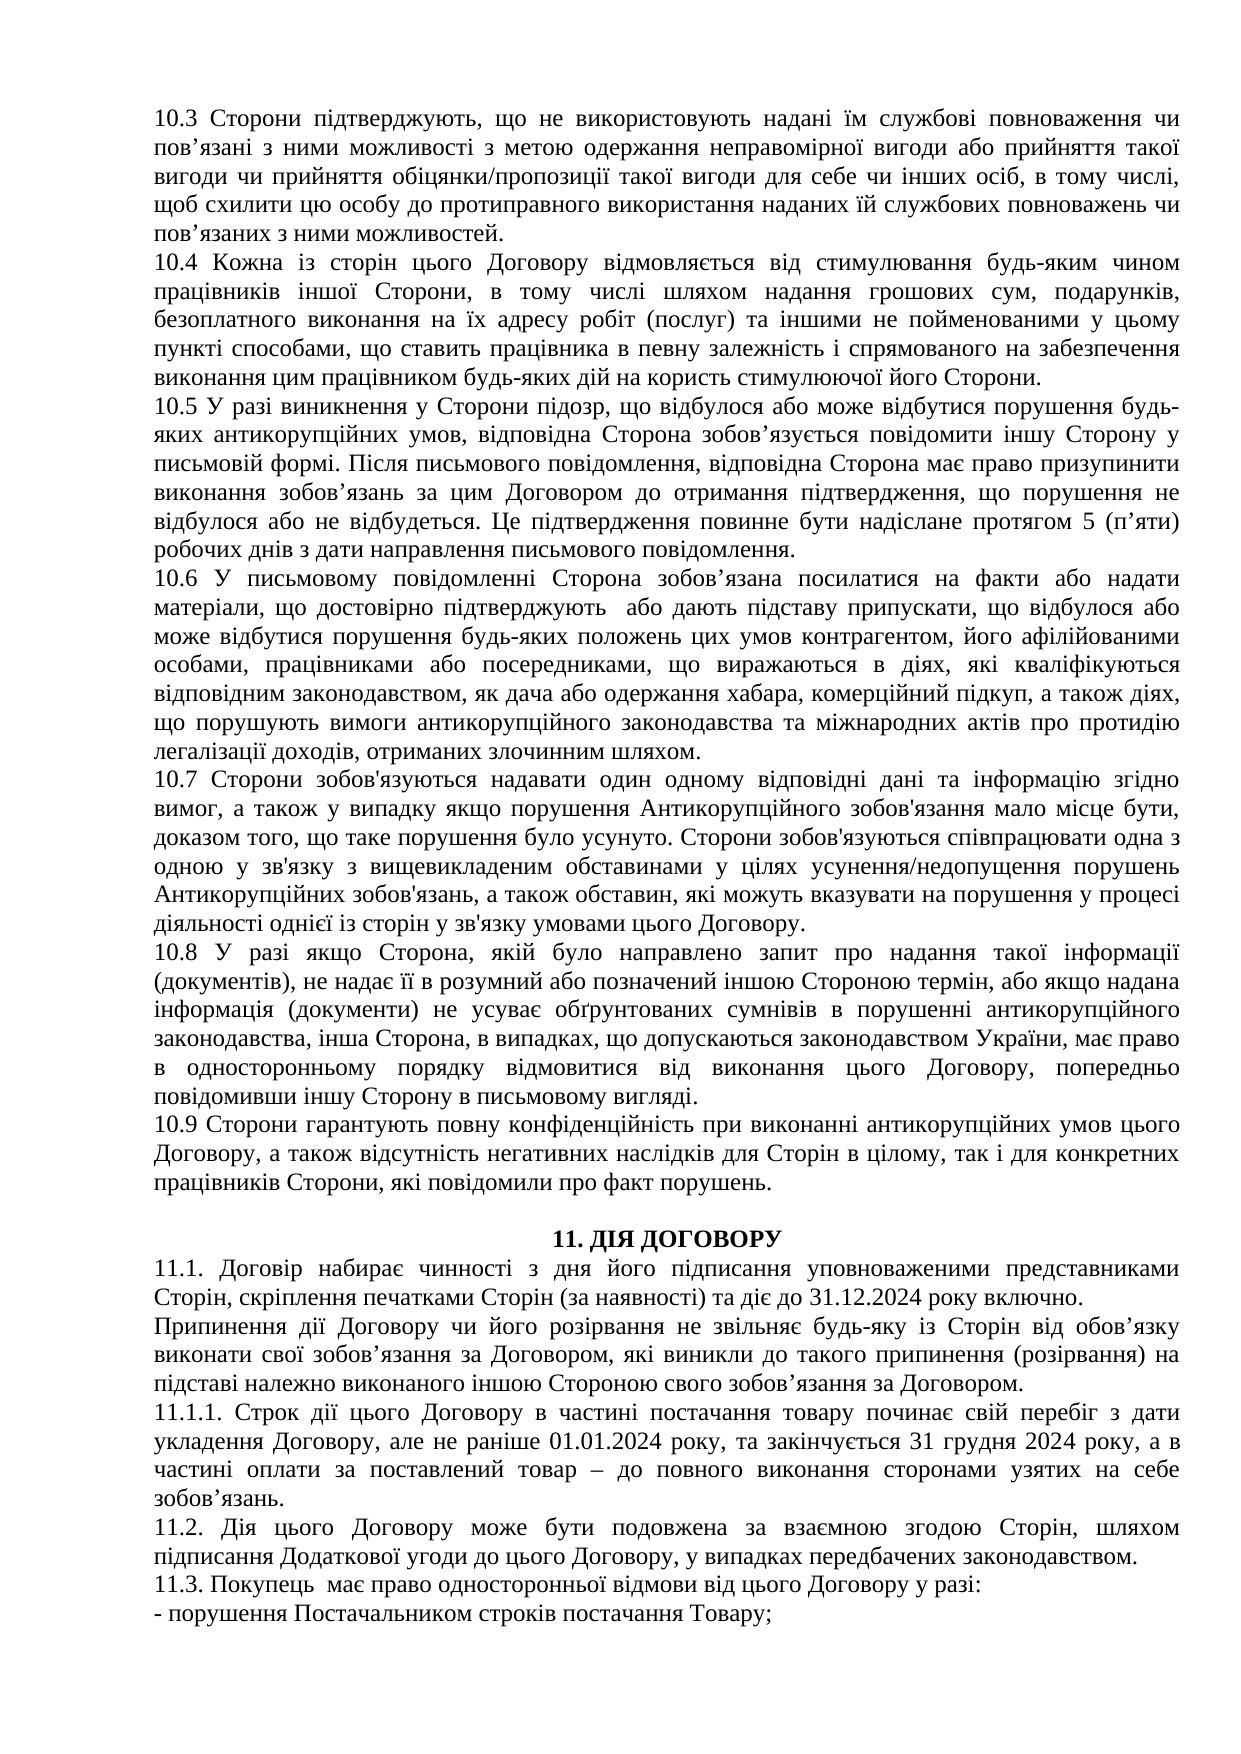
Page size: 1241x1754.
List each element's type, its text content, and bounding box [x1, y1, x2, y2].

text 10.5 У разі виникнення у Сторони підозр, що відбулося або може відбутися порушення будь-яких антикорупційних умов, відповідна Сторона зобов’язується повідомити іншу Сторону у письмовій формі. Після письмового повідомлення, відповідна Сторона має право призупинити виконання зобов’язань за цим Договором до отримання підтвердження, що порушення не відбулося або не відбудеться. Це підтвердження повинне бути надіслане протягом 5 (п’яти) робочих днів з дати направлення письмового повідомлення. [153, 391, 1181, 563]
text 11.1.1. Строк дії цього Договору в частині постачання товару починає свій перебіг з дати укладення Договору, але не раніше 01.01.2024 року, та закінчується 31 грудня 2024 року, а в частині оплати за поставлений товар – до повного виконання сторонами узятих на себе зобов’язань. [153, 1397, 1181, 1512]
text 11. ДІЯ ДОГОВОРУ [153, 1224, 1181, 1253]
text 10.8 У разі якщо Сторона, якій було направлено запит про надання такої інформації (документів), не надає її в розумний або позначений іншою Стороною термін, або якщо надана інформація (документи) не усуває обґрунтованих сумнівів в порушенні антикорупційного законодавства, інша Сторона, в випадках, що допускаються законодавством України, має право в односторонньому порядку відмовитися від виконання цього Договору, попередньо повідомивши іншу Сторону в письмовому вигляді. [153, 937, 1181, 1109]
text Припинення дії Договору чи його розірвання не звільняє будь-яку із Сторін від обов’язку виконати свої зобов’язання за Договором, які виникли до такого припинення (розірвання) на підставі належно виконаного іншою Стороною свого зобов’язання за Договором. [153, 1311, 1181, 1397]
text 10.3 Сторони підтверджують, що не використовують надані їм службові повноваження чи пов’язані з ними можливості з метою одержання неправомірної вигоди або прийняття такої вигоди чи прийняття обіцянки/пропозиції такої вигоди для себе чи інших осіб, в тому числі, щоб схилити цю особу до протиправного використання наданих їй службових повноважень чи пов’язаних з ними можливостей. [153, 103, 1181, 247]
text 11.2. Дія цього Договору може бути подовжена за взаємною згодою Сторін, шляхом підписання Додаткової угоди до цього Договору, у випадках передбачених законодавством. [153, 1512, 1181, 1569]
text 10.7 Сторони зобов'язуються надавати один одному відповідні дані та інформацію згідно вимог, а також у випадку якщо порушення Антикорупційного зобов'язання мало місце бути, доказом того, що таке порушення було усунуто. Сторони зобов'язуються співпрацювати одна з одною у зв'язку з вищевикладеним обставинами у цілях усунення/недопущення порушень Антикорупційних зобов'язань, а також обставин, які можуть вказувати на порушення у процесі діяльності однієї із сторін у зв'язку умовами цього Договору. [153, 764, 1181, 937]
text 10.9 Сторони гарантують повну конфіденційність при виконанні антикорупційних умов цього Договору, а також відсутність негативних наслідків для Сторін в цілому, так і для конкретних працівників Сторони, які повідомили про факт порушень. [153, 1109, 1181, 1196]
text 11.1. Договір набирає чинності з дня його підписання уповноваженими представниками Сторін, скріплення печатками Сторін (за наявності) та діє до 31.12.2024 року включно. [153, 1253, 1181, 1311]
text 10.6 У письмовому повідомленні Сторона зобов’язана посилатися на факти або надати матеріали, що достовірно підтверджують або дають підставу припускати, що відбулося або може відбутися порушення будь-яких положень цих умов контрагентом, його афілійованими особами, працівниками або посередниками, що виражаються в діях, які кваліфікуються відповідним законодавством, як дача або одержання хабара, комерційний підкуп, а також діях, що порушують вимоги антикорупційного законодавства та міжнародних актів про протидію легалізації доходів, отриманих злочинним шляхом. [153, 563, 1181, 764]
text - порушення Постачальником строків постачання Товару; [153, 1598, 1181, 1627]
text 11.3. Покупець має право односторонньої відмови від цього Договору у разі: [153, 1569, 1181, 1598]
text 10.4 Кожна із сторін цього Договору відмовляється від стимулювання будь-яким чином працівників іншої Сторони, в тому числі шляхом надання грошових сум, подарунків, безоплатного виконання на їх адресу робіт (послуг) та іншими не пойменованими у цьому пункті способами, що ставить працівника в певну залежність і спрямованого на забезпечення виконання цим працівником будь-яких дій на користь стимулюючої його Сторони. [153, 247, 1181, 391]
